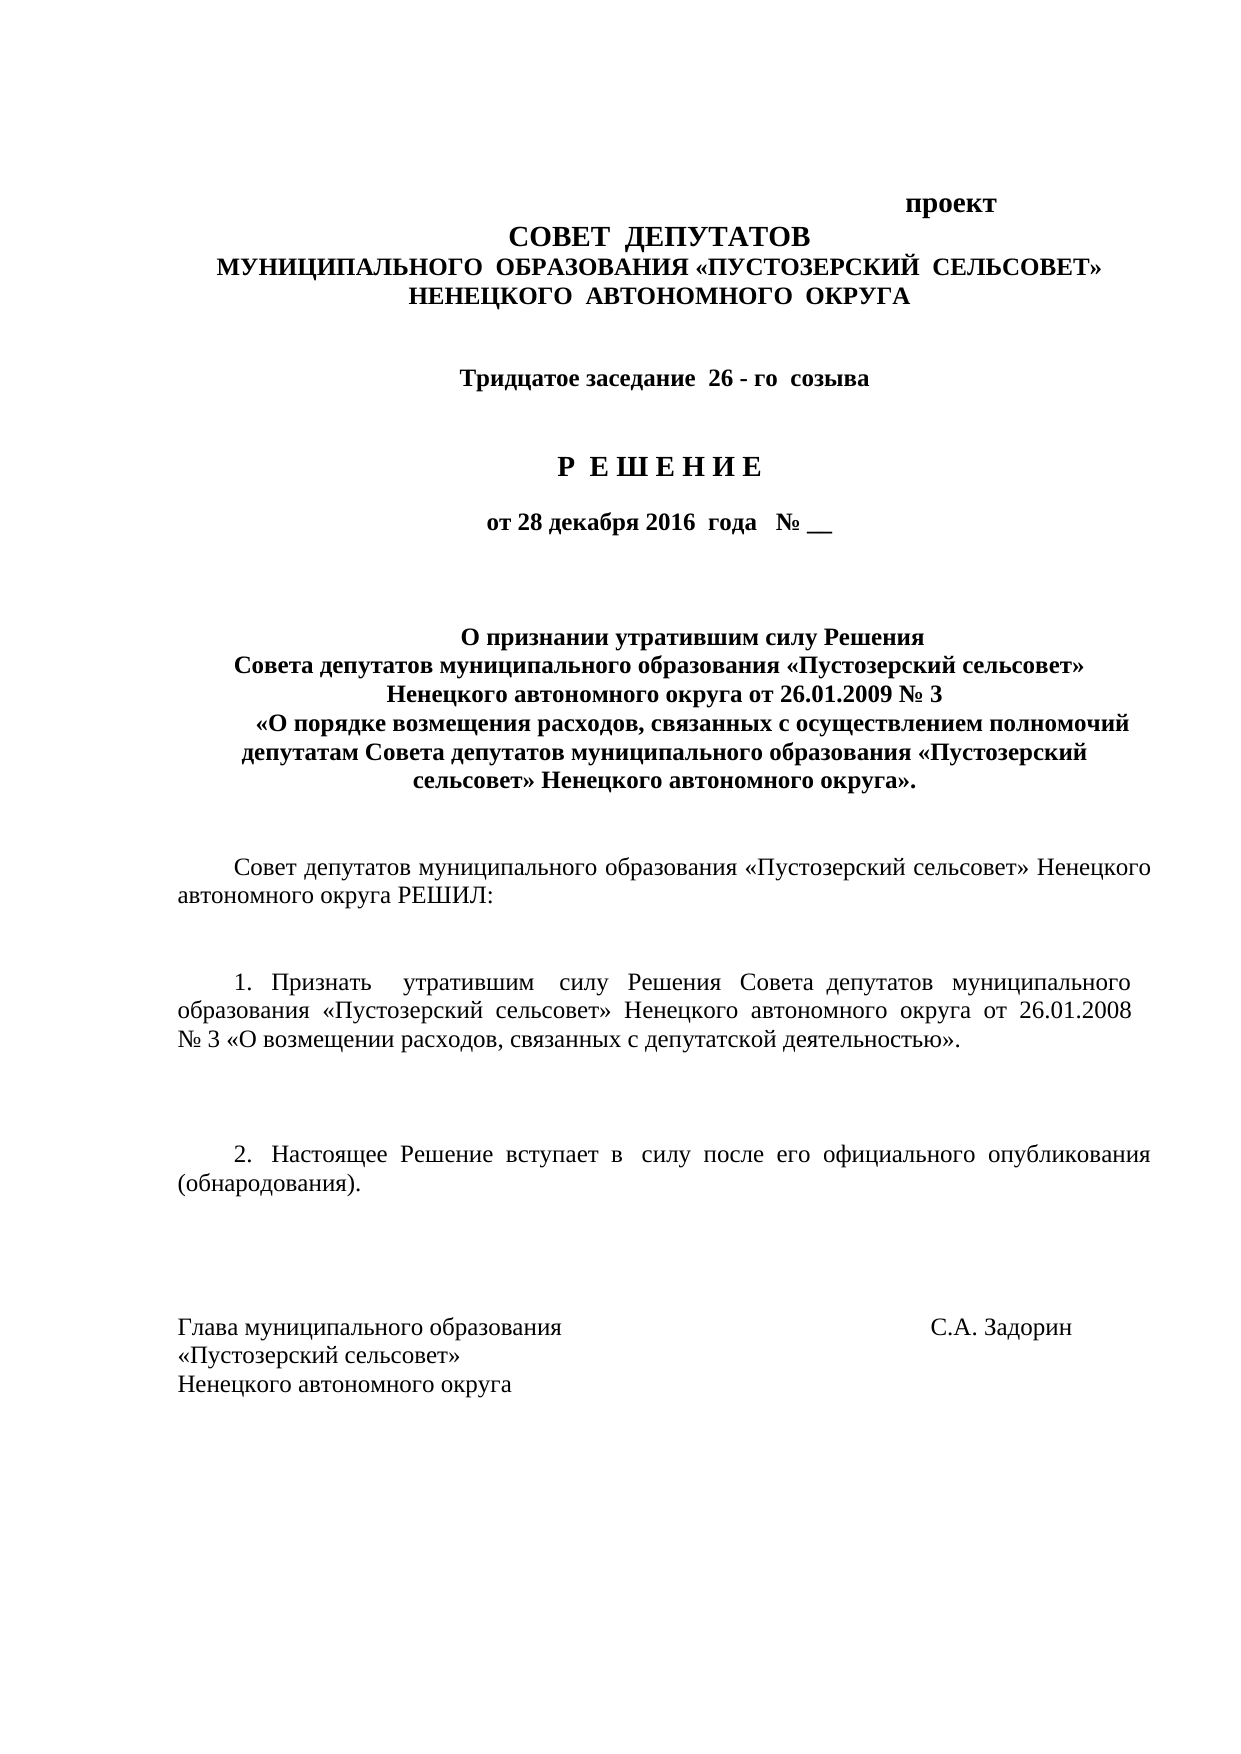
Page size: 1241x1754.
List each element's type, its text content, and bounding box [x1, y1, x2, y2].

text «О порядке возмещения расходов, связанных с осуществлением полномочий депутатам Совета депутатов муниципального образования «Пустозерский сельсовет» Ненецкого автономного округа». [177, 708, 1152, 794]
text НЕНЕЦКОГО АВТОНОМНОГО ОКРУГА [177, 281, 1141, 310]
text Совет депутатов муниципального образования «Пустозерский сельсовет» Ненецкого автономного округа РЕШИЛ: [177, 852, 1152, 909]
text Ненецкого автономного округа от 26.01.2009 № 3 [177, 679, 1152, 708]
text О признании утратившим силу Решения [177, 622, 1152, 650]
list Признать утратившим силу Решения Совета депутатов муниципального [233, 967, 1152, 995]
text МУНИЦИПАЛЬНОГО ОБРАЗОВАНИЯ «ПУСТОЗЕРСКИЙ СЕЛЬСОВЕТ» [177, 252, 1141, 281]
text Тридцатое заседание 26 - го созыва [177, 363, 1141, 391]
text от 28 декабря 2016 года № __ [177, 507, 1141, 535]
text Ненецкого автономного округа [177, 1369, 1152, 1398]
list Настоящее Решение вступает в силу после его официального опубликования [233, 1139, 1152, 1168]
text Глава муниципального образования С.А. Задорин [177, 1312, 1152, 1340]
text образования «Пустозерский сельсовет» Ненецкого автономного округа от 26.01.2008 [177, 995, 1152, 1024]
text проект [177, 185, 1141, 219]
text «Пустозерский сельсовет» [177, 1340, 1152, 1369]
text СОВЕТ ДЕПУТАТОВ [177, 219, 1141, 252]
text (обнародования). [177, 1168, 1152, 1197]
text Совета депутатов муниципального образования «Пустозерский сельсовет» [177, 650, 1152, 679]
text Р Е Ш Е Н И Е [177, 449, 1141, 482]
text № 3 «О возмещении расходов, связанных с депутатской деятельностью». [177, 1024, 1152, 1053]
